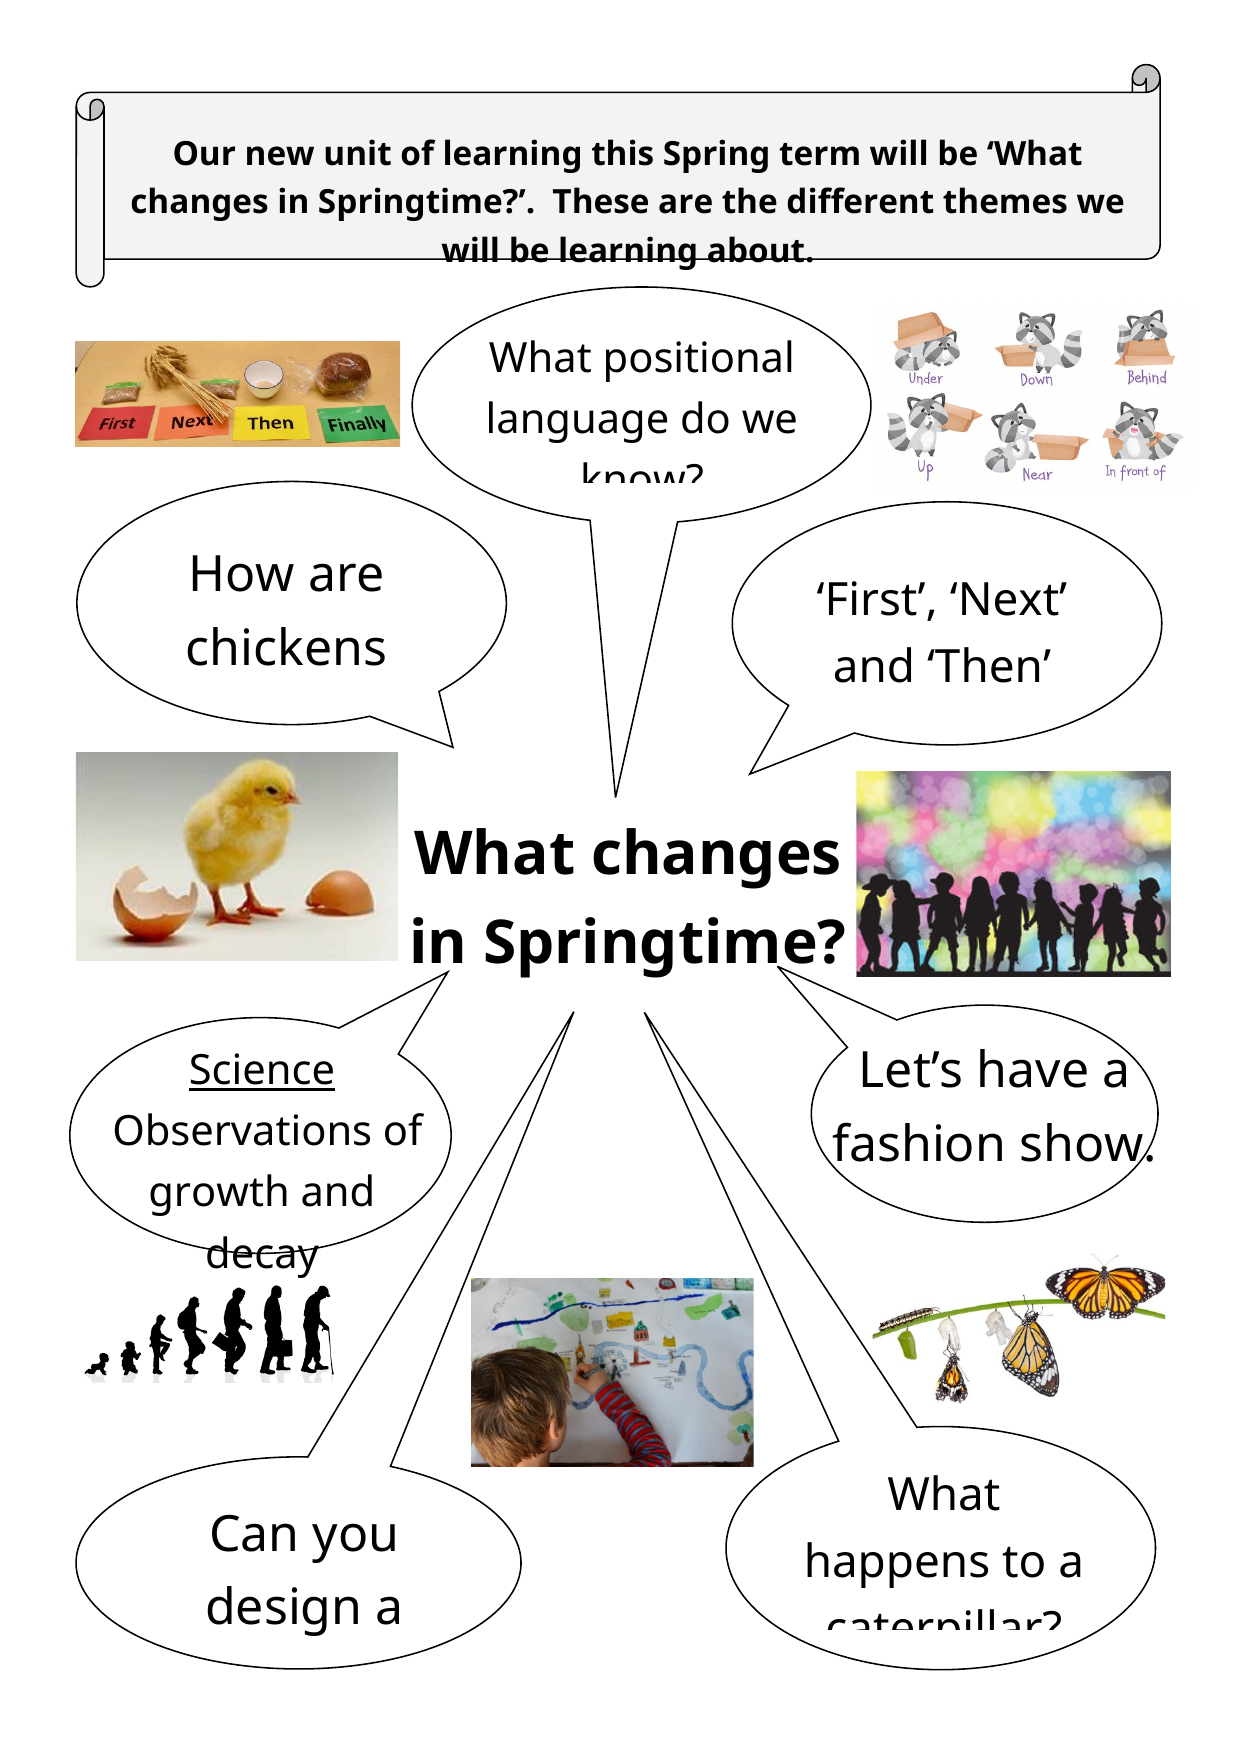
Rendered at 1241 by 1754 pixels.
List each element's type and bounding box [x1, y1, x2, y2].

picture [872, 1362, 1032, 1440]
picture [75, 341, 400, 447]
picture [856, 771, 1171, 977]
picture [75, 1280, 338, 1383]
picture [471, 1278, 754, 1467]
picture [872, 1244, 1166, 1440]
picture [873, 299, 1195, 492]
picture [75, 752, 399, 961]
